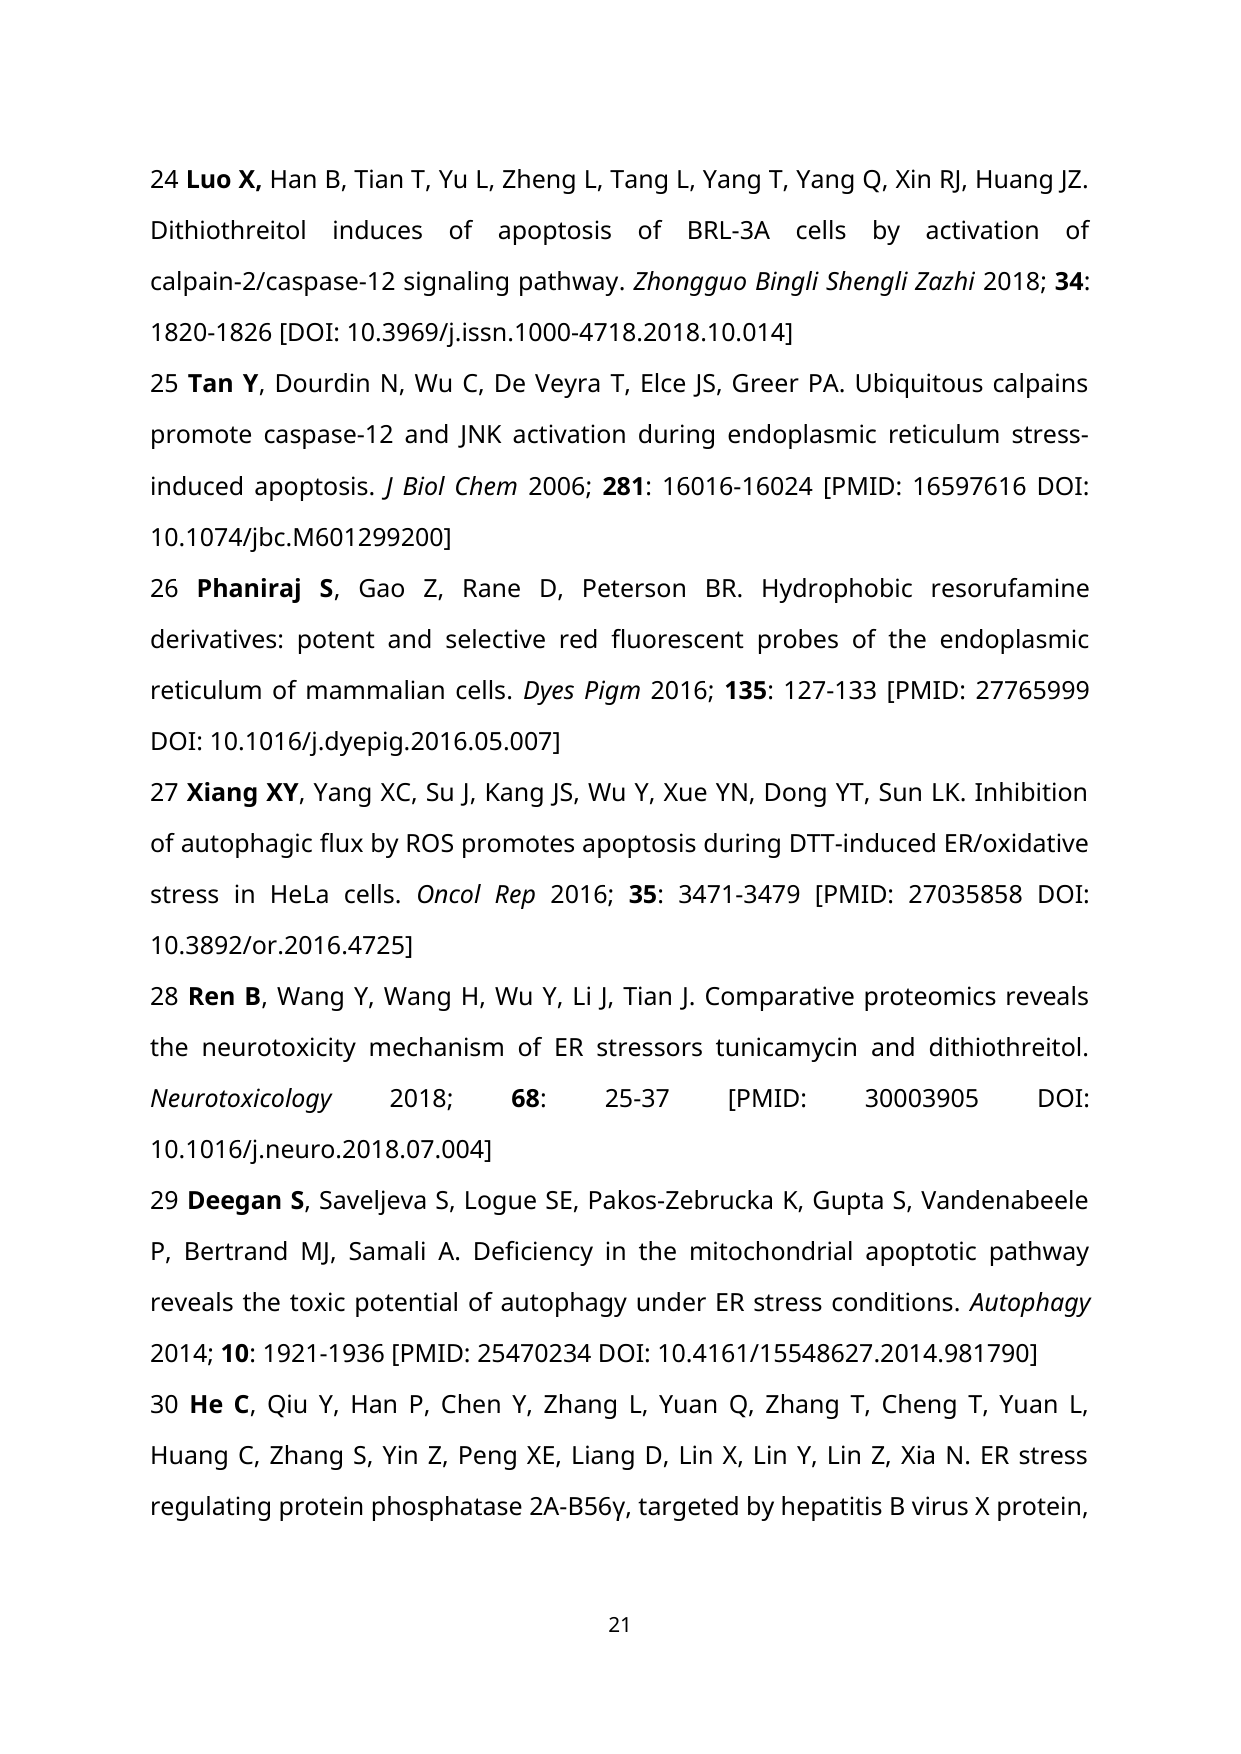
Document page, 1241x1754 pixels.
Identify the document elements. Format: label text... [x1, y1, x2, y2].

text 26 Phaniraj S, Gao Z, Rane D, Peterson BR. Hydrophobic resorufamine derivatives: potent and selective red fluorescent probes of the endoplasmic reticulum of mammalian cells. Dyes Pigm 2016; 135: 127-133 [PMID: 27765999 DOI: 10.1016/j.dyepig.2016.05.007] [150, 570, 1090, 757]
text 25 Tan Y, Dourdin N, Wu C, De Veyra T, Elce JS, Greer PA. Ubiquitous calpains promote caspase-12 and JNK activation during endoplasmic reticulum stress-induced apoptosis. J Biol Chem 2006; 281: 16016-16024 [PMID: 16597616 DOI: 10.1074/jbc.M601299200] [150, 366, 1090, 553]
text 27 Xiang XY, Yang XC, Su J, Kang JS, Wu Y, Xue YN, Dong YT, Sun LK. Inhibition of autophagic flux by ROS promotes apoptosis during DTT-induced ER/oxidative stress in HeLa cells. Oncol Rep 2016; 35: 3471-3479 [PMID: 27035858 DOI: 10.3892/or.2016.4725] [150, 774, 1090, 962]
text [150, 1387, 1090, 1523]
text 29 Deegan S, Saveljeva S, Logue SE, Pakos-Zebrucka K, Gupta S, Vandenabeele P, Bertrand MJ, Samali A. Deficiency in the mitochondrial apoptotic pathway reveals the toxic potential of autophagy under ER stress conditions. Autophagy 2014; 10: 1921-1936 [PMID: 25470234 DOI: 10.4161/15548627.2014.981790] [150, 1183, 1090, 1370]
text 24 Luo X, Han B, Tian T, Yu L, Zheng L, Tang L, Yang T, Yang Q, Xin RJ, Huang JZ. Dithiothreitol induces of apoptosis of BRL-3A cells by activation of calpain-2/caspase-12 signaling pathway. Zhongguo Bingli Shengli Zazhi 2018; 34: 1820-1826 [DOI: 10.3969/j.issn.1000-4718.2018.10.014] [150, 162, 1090, 349]
text 28 Ren B, Wang Y, Wang H, Wu Y, Li J, Tian J. Comparative proteomics reveals the neurotoxicity mechanism of ER stressors tunicamycin and dithiothreitol. Neurotoxicology 2018; 68: 25-37 [PMID: 30003905 DOI: 10.1016/j.neuro.2018.07.004] [150, 979, 1090, 1166]
